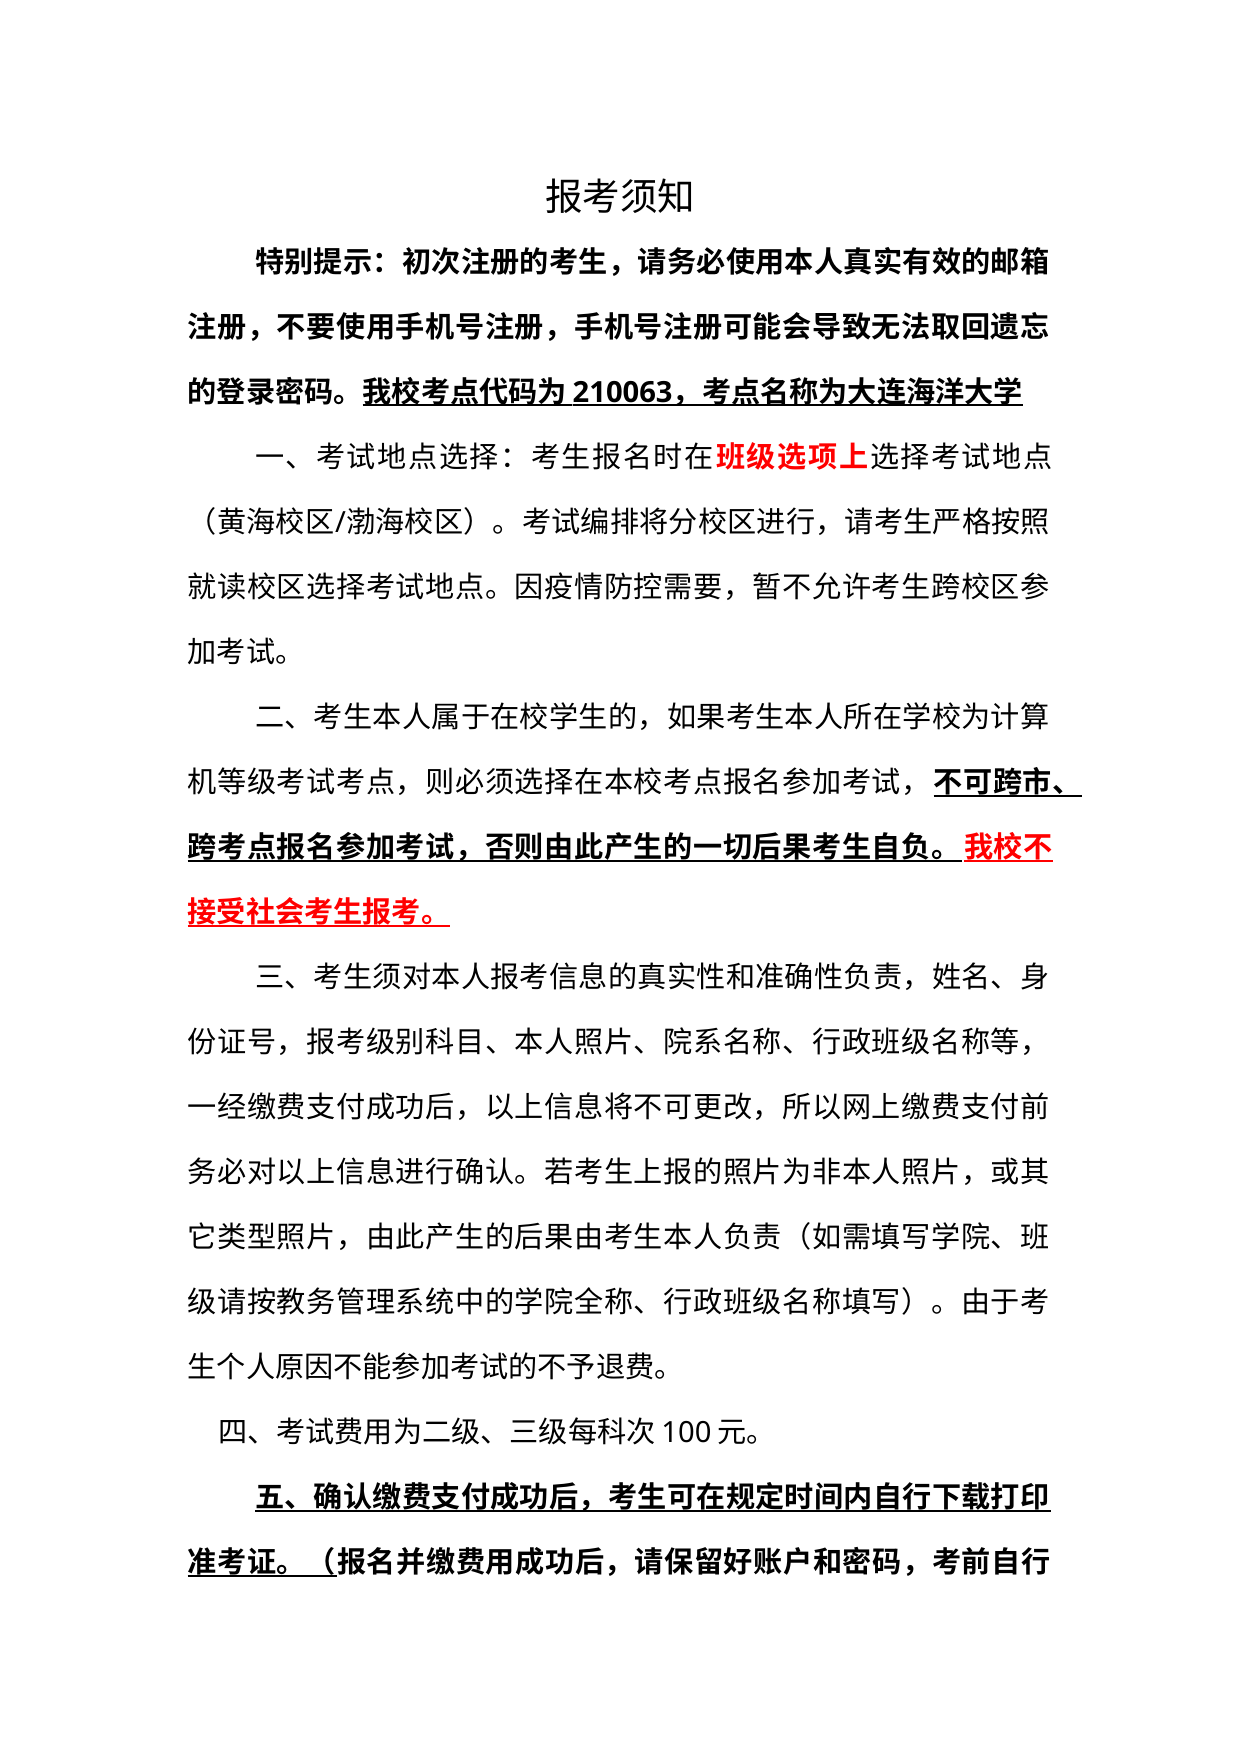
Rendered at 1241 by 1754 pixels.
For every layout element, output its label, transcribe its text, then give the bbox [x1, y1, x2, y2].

text 二、考生本人属于在校学生的，如果考生本人所在学校为计算机等级考试考点，则必须选择在本校考点报名参加考试，不可跨市、跨考点报名参加考试，否则由此产生的一切后果考生自负。我校不接受社会考生报考。 [187, 682, 1053, 942]
text 报考须知 [187, 162, 1053, 227]
text 三、考生须对本人报考信息的真实性和准确性负责，姓名、身份证号，报考级别科目、本人照片、院系名称、行政班级名称等，一经缴费支付成功后，以上信息将不可更改，所以网上缴费支付前务必对以上信息进行确认。若考生上报的照片为非本人照片，或其它类型照片，由此产生的后果由考生本人负责（如需填写学院、班级请按教务管理系统中的学院全称、行政班级名称填写）。由于考生个人原因不能参加考试的不予退费。 [187, 942, 1053, 1397]
text 四、考试费用为二级、三级每科次100元。 [187, 1397, 1053, 1462]
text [187, 1462, 1053, 1592]
text 特别提示：初次注册的考生，请务必使用本人真实有效的邮箱注册，不要使用手机号注册，手机号注册可能会导致无法取回遗忘的登录密码。我校考点代码为210063，考点名称为大连海洋大学 [187, 227, 1053, 422]
text 一、考试地点选择：考生报名时在班级选项上选择考试地点（黄海校区/渤海校区）。考试编排将分校区进行，请考生严格按照就读校区选择考试地点。因疫情防控需要，暂不允许考生跨校区参加考试。 [187, 422, 1053, 682]
